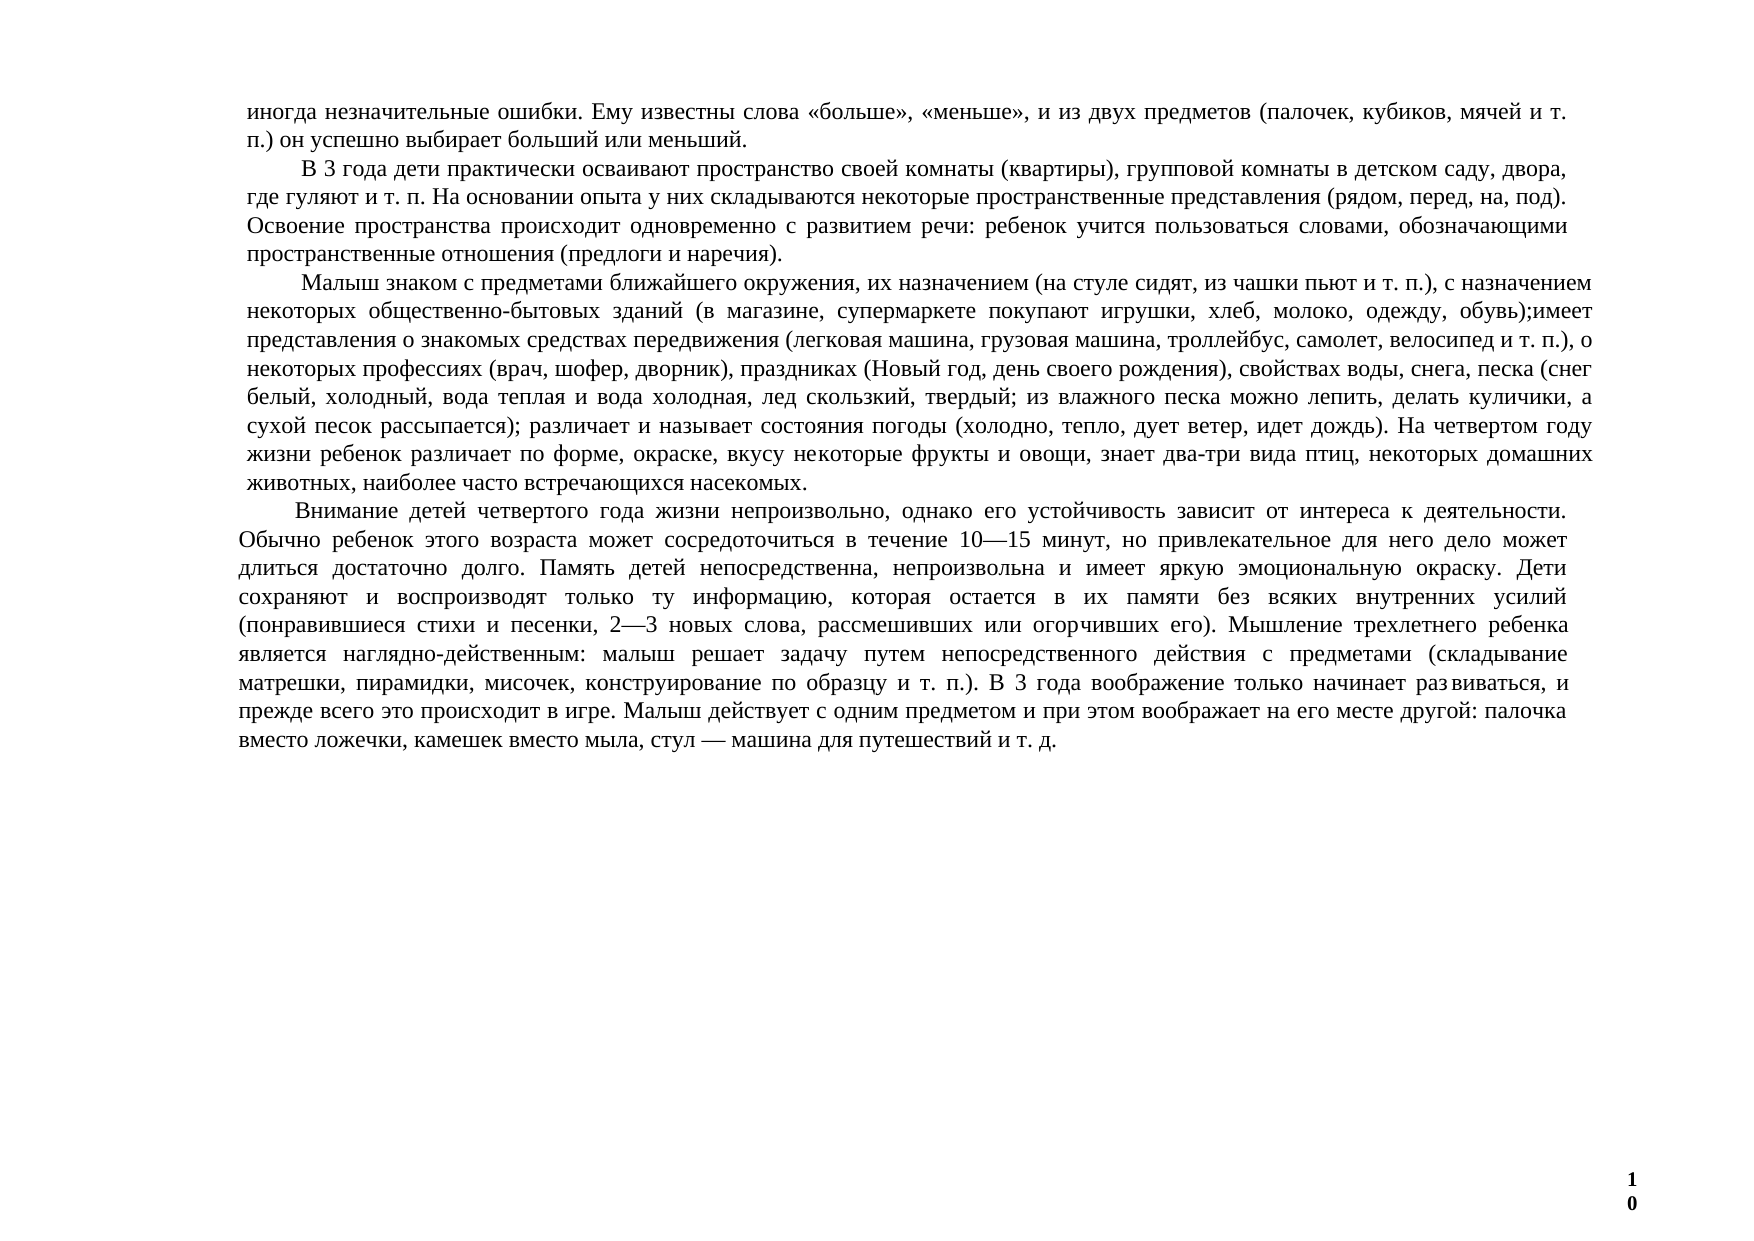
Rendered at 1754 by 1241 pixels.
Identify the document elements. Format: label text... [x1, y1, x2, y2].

text Накапливается определенный запас представлений о разнообразных свойствах предметов, явлениях окружающей действительности и о себе самом. В этом возрасте у ребенка при правильно организованном развитии уже должны быть сформированы основные сенсорные эталоны. Он знаком с основными цветами (красный, желтый, синий, зеленый). Трехлетний ребенок способен выбрать основные формы предметов (круг, овал, квадрат, прямоугольник, треугольник) по образцу, допуская иногда незначительные ошибки. Ему известны слова «больше», «меньше», и из двух предметов (палочек, кубиков, мячей и т. п.) он успешно выбирает больший или меньший. [247, 96, 1569, 153]
text В 3 года дети практически осваивают пространство своей комнаты (квартиры), групповой комнаты в детском саду, двора, где гуляют и т. п. На основании опыта у них складываются некоторые пространственные представления (рядом, перед, на, под). Освоение пространства происходит одновременно с развитием речи: ребенок учится пользоваться словами, обозначающими пространственные отношения (предлоги и наречия). [247, 153, 1569, 267]
text Малыш знаком с предметами ближайшего окружения, их назначением (на стуле сидят, из чашки пьют и т. п.), с назначением некоторых общественно-бытовых зданий (в магазине, супермаркете покупают игрушки, хлеб, молоко, одежду, обувь);имеет представления о знакомых средствах передвижения (легковая машина, грузовая машина, троллейбус, самолет, велосипед и т. п.), о некоторых профессиях (врач, шофер, дворник), праздниках (Новый год, день своего рождения), свойствах воды, снега, песка (снег белый, холодный, вода теплая и вода холодная, лед скользкий, твердый; из влажного песка можно лепить, делать куличики, а сухой песок рассыпается); различает и называет состояния погоды (холодно, тепло, дует ветер, идет дождь). На четвертом году жизни ребенок различает по форме, окраске, вкусу некоторые фрукты и овощи, знает два-три вида птиц, некоторых домашних животных, наиболее часто встречающихся насекомых. [247, 267, 1594, 496]
text Внимание детей четвертого года жизни непроизвольно, однако его устойчивость зависит от интереса к деятельности. Обычно ребенок этого возраста может сосредоточиться в течение 10—15 минут, но привлекательное для него дело может длиться достаточно долго. Память детей непосредственна, непроизвольна и имеет яркую эмоциональную окраску. Дети сохраняют и воспроизводят только ту информацию, которая остается в их памяти без всяких внутренних усилий (понравившиеся стихи и песенки, 2—3 новых слова, рассмешивших или огорчивших его). Мышление трехлетнего ребенка является наглядно-действенным: малыш решает задачу путем непосредственного действия с предметами (складывание матрешки, пирамидки, мисочек, конструирование по образцу и т. п.). В 3 года воображение только начинает развиваться, и прежде всего это происходит в игре. Малыш действует с одним предметом и при этом воображает на его месте другой: палочка вместо ложечки, камешек вместо мыла, стул — машина для путешествий и т. д. [238, 496, 1569, 753]
